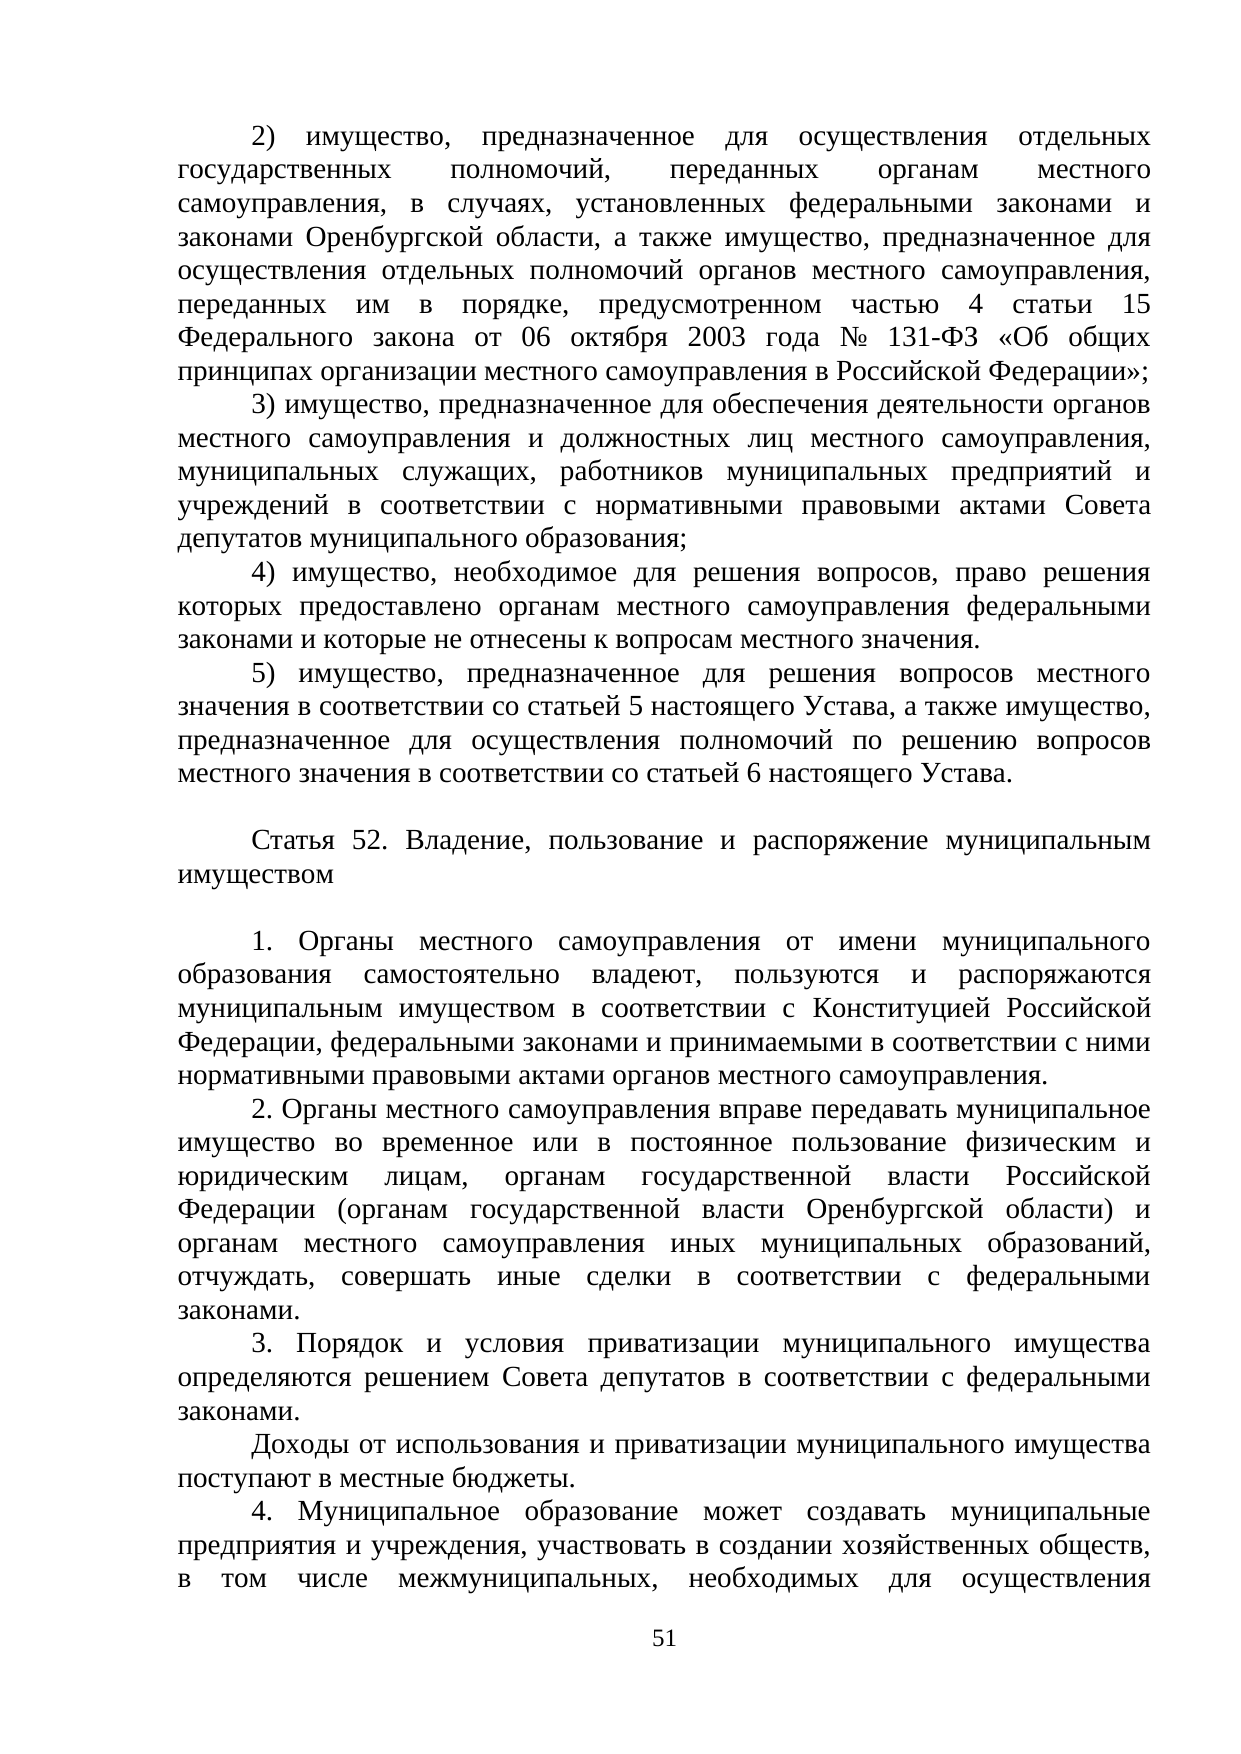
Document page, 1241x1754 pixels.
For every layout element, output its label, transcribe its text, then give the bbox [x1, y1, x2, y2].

text 2) имущество, предназначенное для осуществления отдельных государственных полномочий, переданных органам местного самоуправления, в случаях, установленных федеральными законами и законами Оренбургской области, а также имущество, предназначенное для осуществления отдельных полномочий органов местного самоуправления, переданных им в порядке, предусмотренном частью 4 статьи 15 Федерального закона от 06 октября 2003 года № 131-ФЗ «Об общих принципах организации местного самоуправления в Российской Федерации»; [177, 118, 1152, 386]
text 3) имущество, предназначенное для обеспечения деятельности органов местного самоуправления и должностных лиц местного самоуправления, муниципальных служащих, работников муниципальных предприятий и учреждений в соответствии с нормативными правовыми актами Совета депутатов муниципального образования; [177, 386, 1152, 554]
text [177, 1493, 1152, 1594]
text Статья 52. Владение, пользование и распоряжение муниципальным имуществом [177, 822, 1152, 889]
text Доходы от использования и приватизации муниципального имущества поступают в местные бюджеты. [177, 1426, 1152, 1493]
text 3. Порядок и условия приватизации муниципального имущества определяются решением Совета депутатов в соответствии с федеральными законами. [177, 1326, 1152, 1426]
text 5) имущество, предназначенное для решения вопросов местного значения в соответствии со статьей 5 настоящего Устава, а также имущество, предназначенное для осуществления полномочий по решению вопросов местного значения в соответствии со статьей 6 настоящего Устава. [177, 655, 1152, 789]
text 2. Органы местного самоуправления вправе передавать муниципальное имущество во временное или в постоянное пользование физическим и юридическим лицам, органам государственной власти Российской Федерации (органам государственной власти Оренбургской области) и органам местного самоуправления иных муниципальных образований, отчуждать, совершать иные сделки в соответствии с федеральными законами. [177, 1091, 1152, 1326]
text 4) имущество, необходимое для решения вопросов, право решения которых предоставлено органам местного самоуправления федеральными законами и которые не отнесены к вопросам местного значения. [177, 554, 1152, 655]
text 1. Органы местного самоуправления от имени муниципального образования самостоятельно владеют, пользуются и распоряжаются муниципальным имуществом в соответствии с Конституцией Российской Федерации, федеральными законами и принимаемыми в соответствии с ними нормативными правовыми актами органов местного самоуправления. [177, 923, 1152, 1091]
